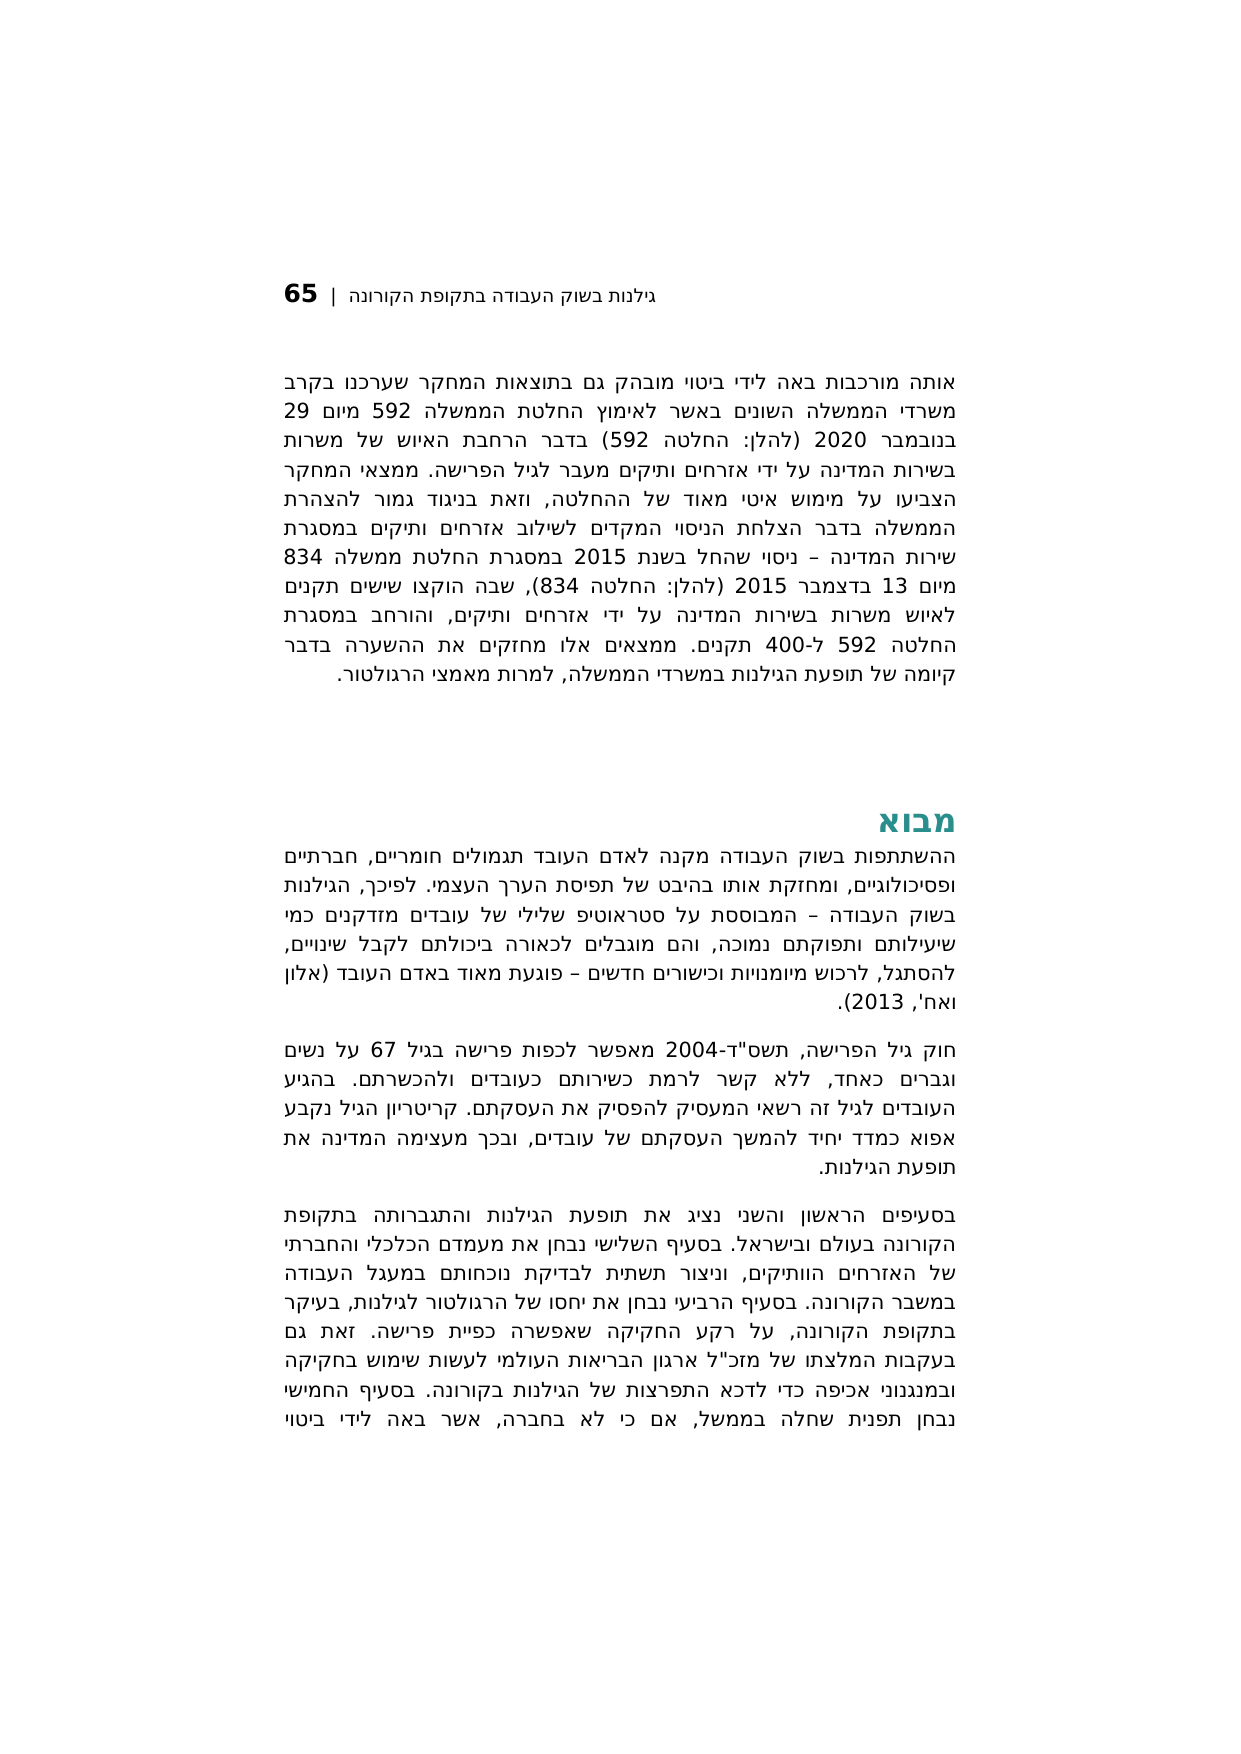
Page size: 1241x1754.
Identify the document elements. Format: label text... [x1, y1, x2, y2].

text אותה מורכבות באה לידי ביטוי מובהק גם בתוצאות המחקר שערכנו בקרב משרדי הממשלה השונים באשר לאימוץ החלטת הממשלה 592 מיום 29 בנובמבר 2020 (להלן: החלטה 592) בדבר הרחבת האיוש של משרות בשירות המדינה על ידי אזרחים ותיקים מעבר לגיל הפרישה. ממצאי המחקר הצביעו על מימוש איטי מאוד של ההחלטה, וזאת בניגוד גמור להצהרת הממשלה בדבר הצלחת הניסוי המקדים לשילוב אזרחים ותיקים במסגרת שירות המדינה – ניסוי שהחל בשנת 2015 במסגרת החלטת ממשלה 834 מיום 13 בדצמבר 2015 (להלן: החלטה 834), שבה הוקצו שישים תקנים לאיוש משרות בשירות המדינה על ידי אזרחים ותיקים, והורחב במסגרת החלטה 592 ל-400 תקנים. ממצאים אלו מחזקים את ההשערה בדבר קיומה של תופעת הגילנות במשרדי הממשלה, למרות מאמצי הרגולטור. [283, 366, 957, 687]
text חוק גיל הפרישה, תשס"ד-2004 מאפשר לכפות פרישה בגיל 67 על נשים וגברים כאחד, ללא קשר לרמת כשירותם כעובדים ולהכשרתם. בהגיע העובדים לגיל זה רשאי המעסיק להפסיק את העסקתם. קריטריון הגיל נקבע אפוא כמדד יחיד להמשך העסקתם של עובדים, ובכך מעצימה המדינה את תופעת הגילנות. [283, 1145, 957, 1180]
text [283, 1199, 957, 1432]
text חוק גיל הפרישה, תשס"ד-2004 מאפשר לכפות פרישה בגיל 67 על נשים וגברים כאחד, ללא קשר לרמת כשירותם כעובדים ולהכשרתם. בהגיע העובדים לגיל זה רשאי המעסיק להפסיק את העסקתם. קריטריון הגיל נקבע אפוא כמדד יחיד להמשך העסקתם של עובדים, ובכך מעצימה המדינה את תופעת הגילנות. [283, 1034, 957, 1144]
text ההשתתפות בשוק העבודה מקנה לאדם העובד תגמולים חומריים, חברתיים ופסיכולוגיים, ומחזקת אותו בהיבט של תפיסת הערך העצמי. לפיכך, הגילנות בשוק העבודה – המבוססת על סטראוטיפ שלילי של עובדים מזדקנים כמי שיעילותם ותפוקתם נמוכה, והם מוגבלים לכאורה ביכולתם לקבל שינויים, להסתגל, לרכוש מיומנויות וכישורים חדשים – פוגעת מאוד באדם העובד (אלון ואח', 2013). [283, 840, 957, 1015]
text מבוא [283, 802, 957, 840]
